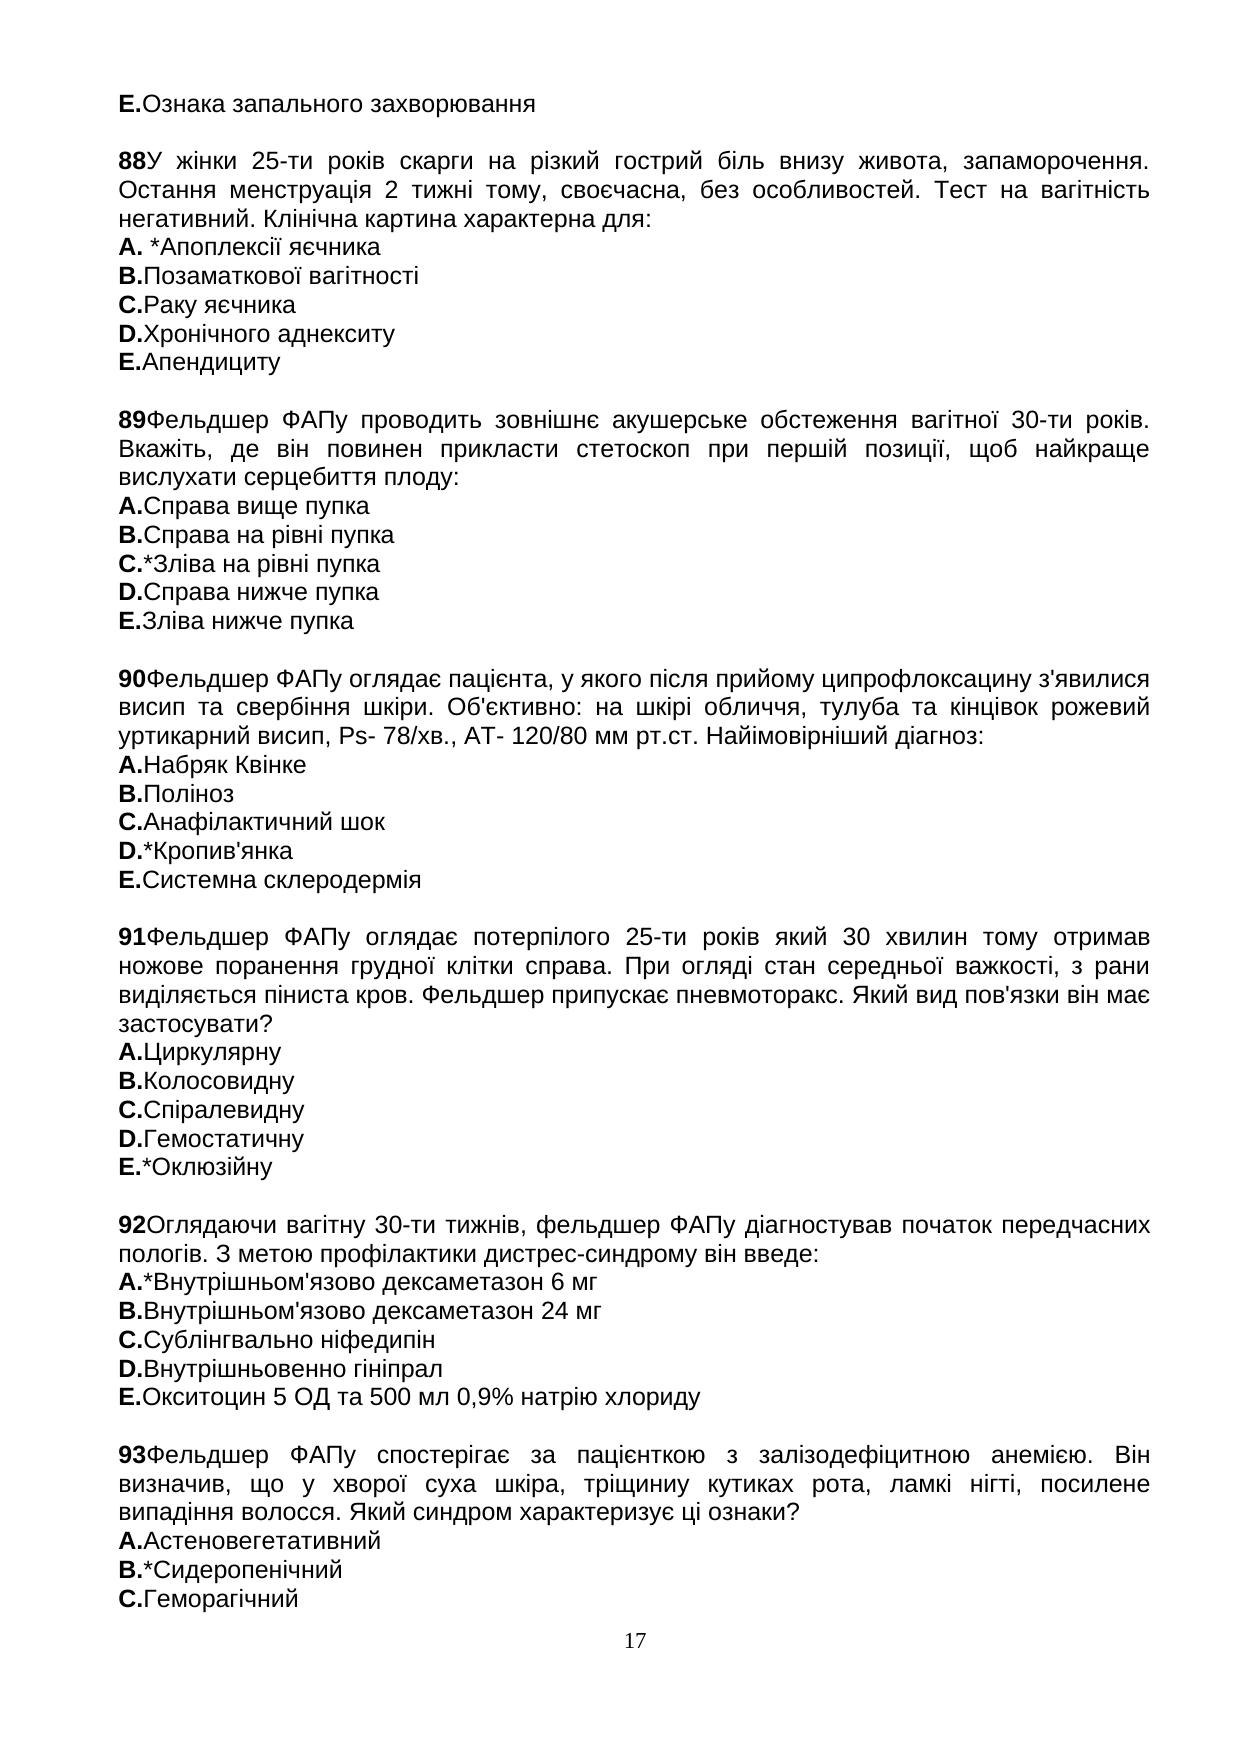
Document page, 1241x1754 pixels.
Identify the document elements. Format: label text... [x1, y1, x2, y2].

text B.Внутрішньом'язово дексаметазон 24 мг [118, 1296, 1152, 1325]
text 90Фельдшер ФАПу оглядає пацієнта, у якого після прийому ципрофлоксацину з'явилися висип та свербіння шкіри. Об'єктивно: на шкірі обличчя, тулуба та кінцівок рожевий уртикарний висип, Рs- 78/хв., АТ- 120/80 мм рт.ст. Найімовірніший діагноз: [118, 664, 1152, 750]
text D.Хронічного аднекситу [118, 319, 1152, 347]
text 92Оглядаючи вагітну 30-ти тижнів, фельдшер ФАПу діагностував початок передчасних пологів. З метою профілактики дистрес-синдрому він введе: [118, 1210, 1152, 1267]
text C.Спіралевидну [118, 1095, 1152, 1124]
text B.*Сидеропенічний [118, 1555, 1152, 1584]
text E.Апендициту [118, 347, 1152, 376]
text D.*Кропив'янка [118, 836, 1152, 865]
text A.Астеновегетативний [118, 1526, 1152, 1555]
text B.Колосовидну [118, 1066, 1152, 1095]
text B.Позаматкової вагітності [118, 261, 1152, 290]
text A.*Внутрішньом'язово дексаметазон 6 мг [118, 1267, 1152, 1296]
text B.Справа на рівні пупка [118, 520, 1152, 549]
text D.Внутрішньовенно гініпрал [118, 1354, 1152, 1382]
text C.*Зліва на рівні пупка [118, 549, 1152, 577]
text D.Гемостатичну [118, 1124, 1152, 1152]
text D.Справа нижче пупка [118, 577, 1152, 606]
text C.Сублінгвально ніфедипін [118, 1325, 1152, 1354]
text C.Геморагічний [118, 1584, 1152, 1612]
text A.Набряк Квінке [118, 750, 1152, 779]
text A.Циркулярну [118, 1037, 1152, 1066]
text C.Анафілактичний шок [118, 807, 1152, 836]
text 88У жінки 25-ти років скарги на різкий гострий біль внизу живота, запаморочення. Остання менструація 2 тижні тому, своєчасна, без особливостей. Тест на вагітність негативний. Клінічна картина характерна для: [118, 146, 1152, 232]
text C.Раку яєчника [118, 290, 1152, 319]
text E.Окситоцин 5 ОД та 500 мл 0,9% натрію хлориду [118, 1382, 1152, 1411]
text E.*Оклюзійну [118, 1152, 1152, 1181]
text A.Справа вище пупка [118, 491, 1152, 520]
text E.Системна склеродермія [118, 865, 1152, 894]
text E.Зліва нижче пупка [118, 606, 1152, 635]
text 91Фельдшер ФАПу оглядає потерпілого 25-ти років який 30 хвилин тому отримав ножове поранення грудної клітки справа. При огляді стан середньої важкості, з рани виділяється піниста кров. Фельдшер припускає пневмоторакс. Який вид пов'язки він має застосувати? [118, 922, 1152, 1037]
text E.Ознака запального захворювання [118, 89, 1152, 117]
text 93Фельдшер ФАПу спостерігає за пацієнткою з залізодефіцитною анемією. Він визначив, що у хворої суха шкіра, тріщиниу кутиках рота, ламкі нігті, посилене випадіння волосся. Який синдром характеризує ці ознаки? [118, 1440, 1152, 1526]
text 89Фельдшер ФАПу проводить зовнішнє акушерське обстеження вагітної 30-ти років. Вкажіть, де він повинен прикласти стетоскоп при першій позиції, щоб найкраще вислухати серцебиття плоду: [118, 405, 1152, 491]
text B.Поліноз [118, 779, 1152, 807]
text A. *Апоплексії яєчника [118, 232, 1152, 261]
